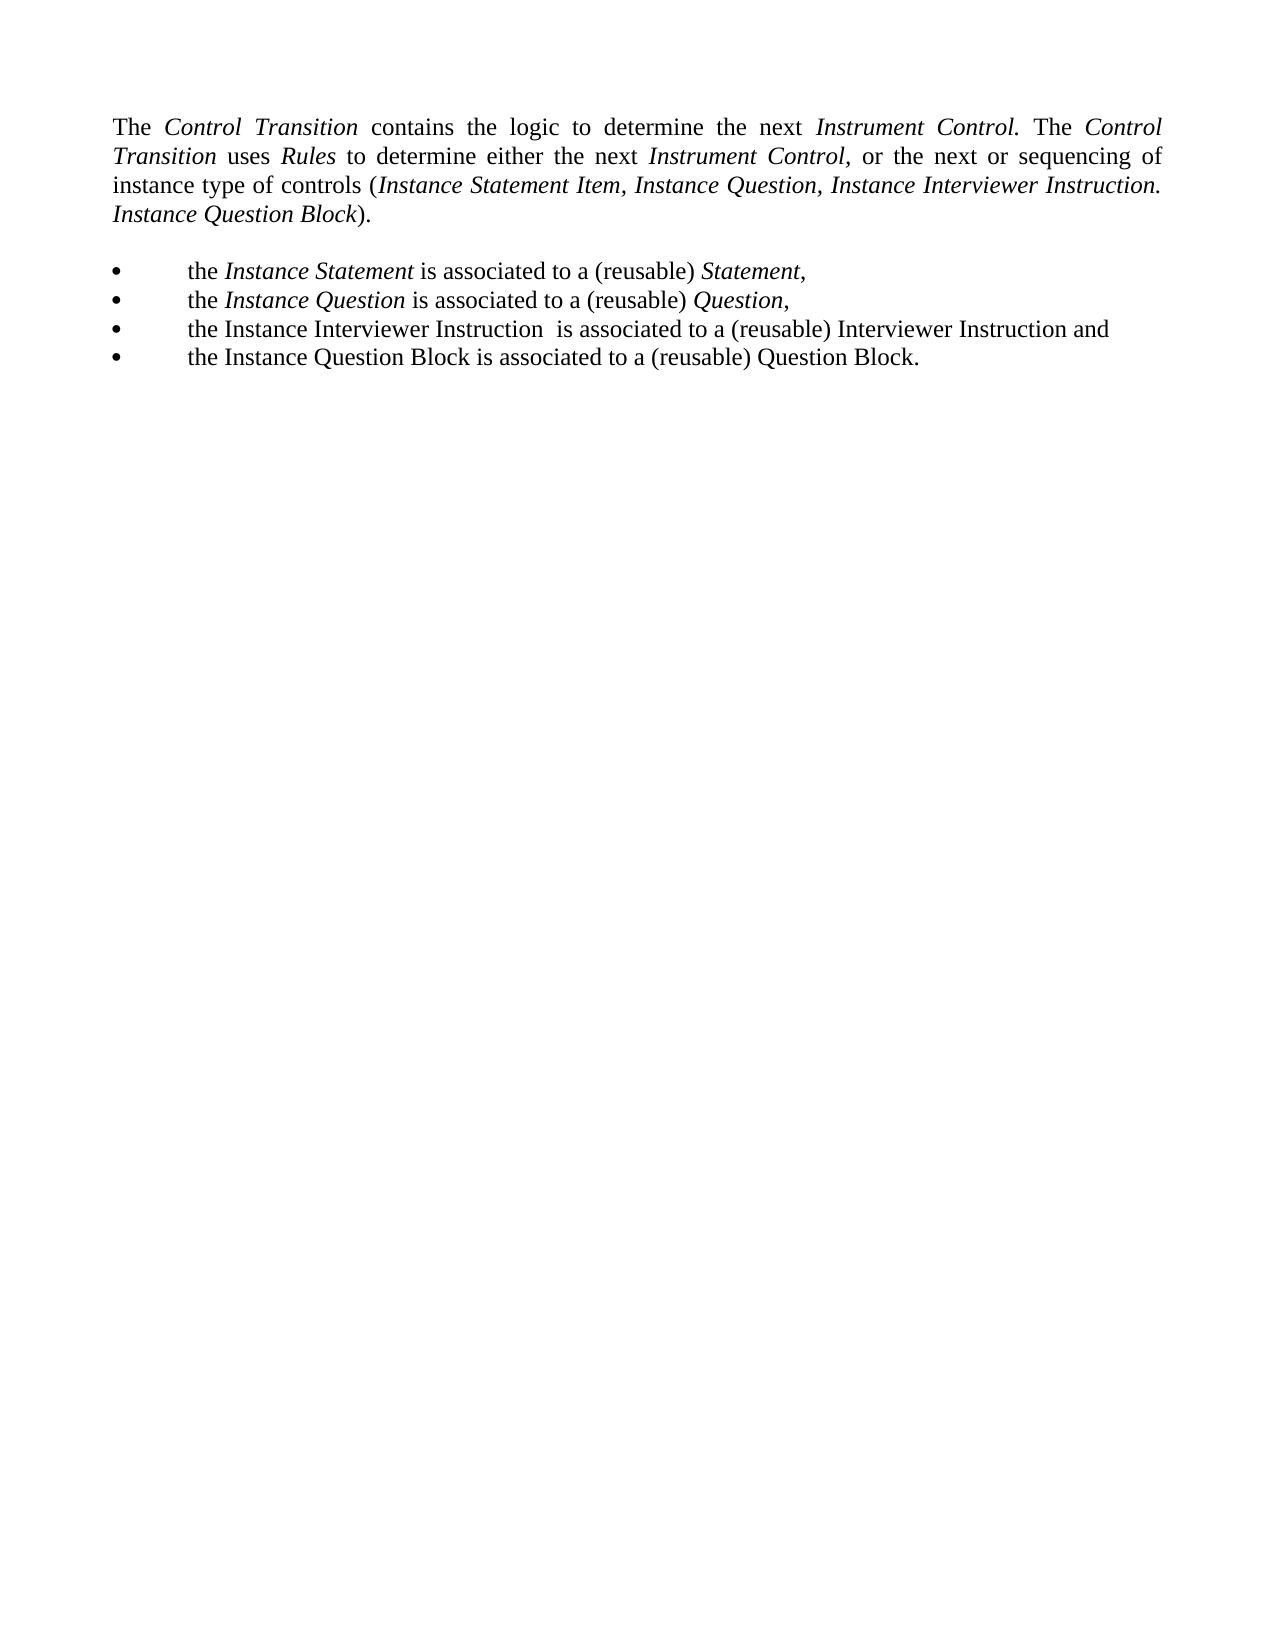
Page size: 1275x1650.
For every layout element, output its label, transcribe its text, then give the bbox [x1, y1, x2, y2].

list the Instance Question Block is associated to a (reusable) Question Block. [112, 342, 1162, 371]
list the Instance Question is associated to a (reusable) Question, [112, 285, 1162, 314]
text The Control Transition contains the logic to determine the next Instrument Control. The Control Transition uses Rules to determine either the next Instrument Control, or the next or sequencing of instance type of controls (Instance Statement Item, Instance Question, Instance Interviewer Instruction. Instance Question Block). [112, 112, 1162, 227]
list the Instance Statement is associated to a (reusable) Statement, [112, 256, 1162, 285]
list the Instance Interviewer Instruction is associated to a (reusable) Interviewer Instruction and [112, 314, 1162, 342]
